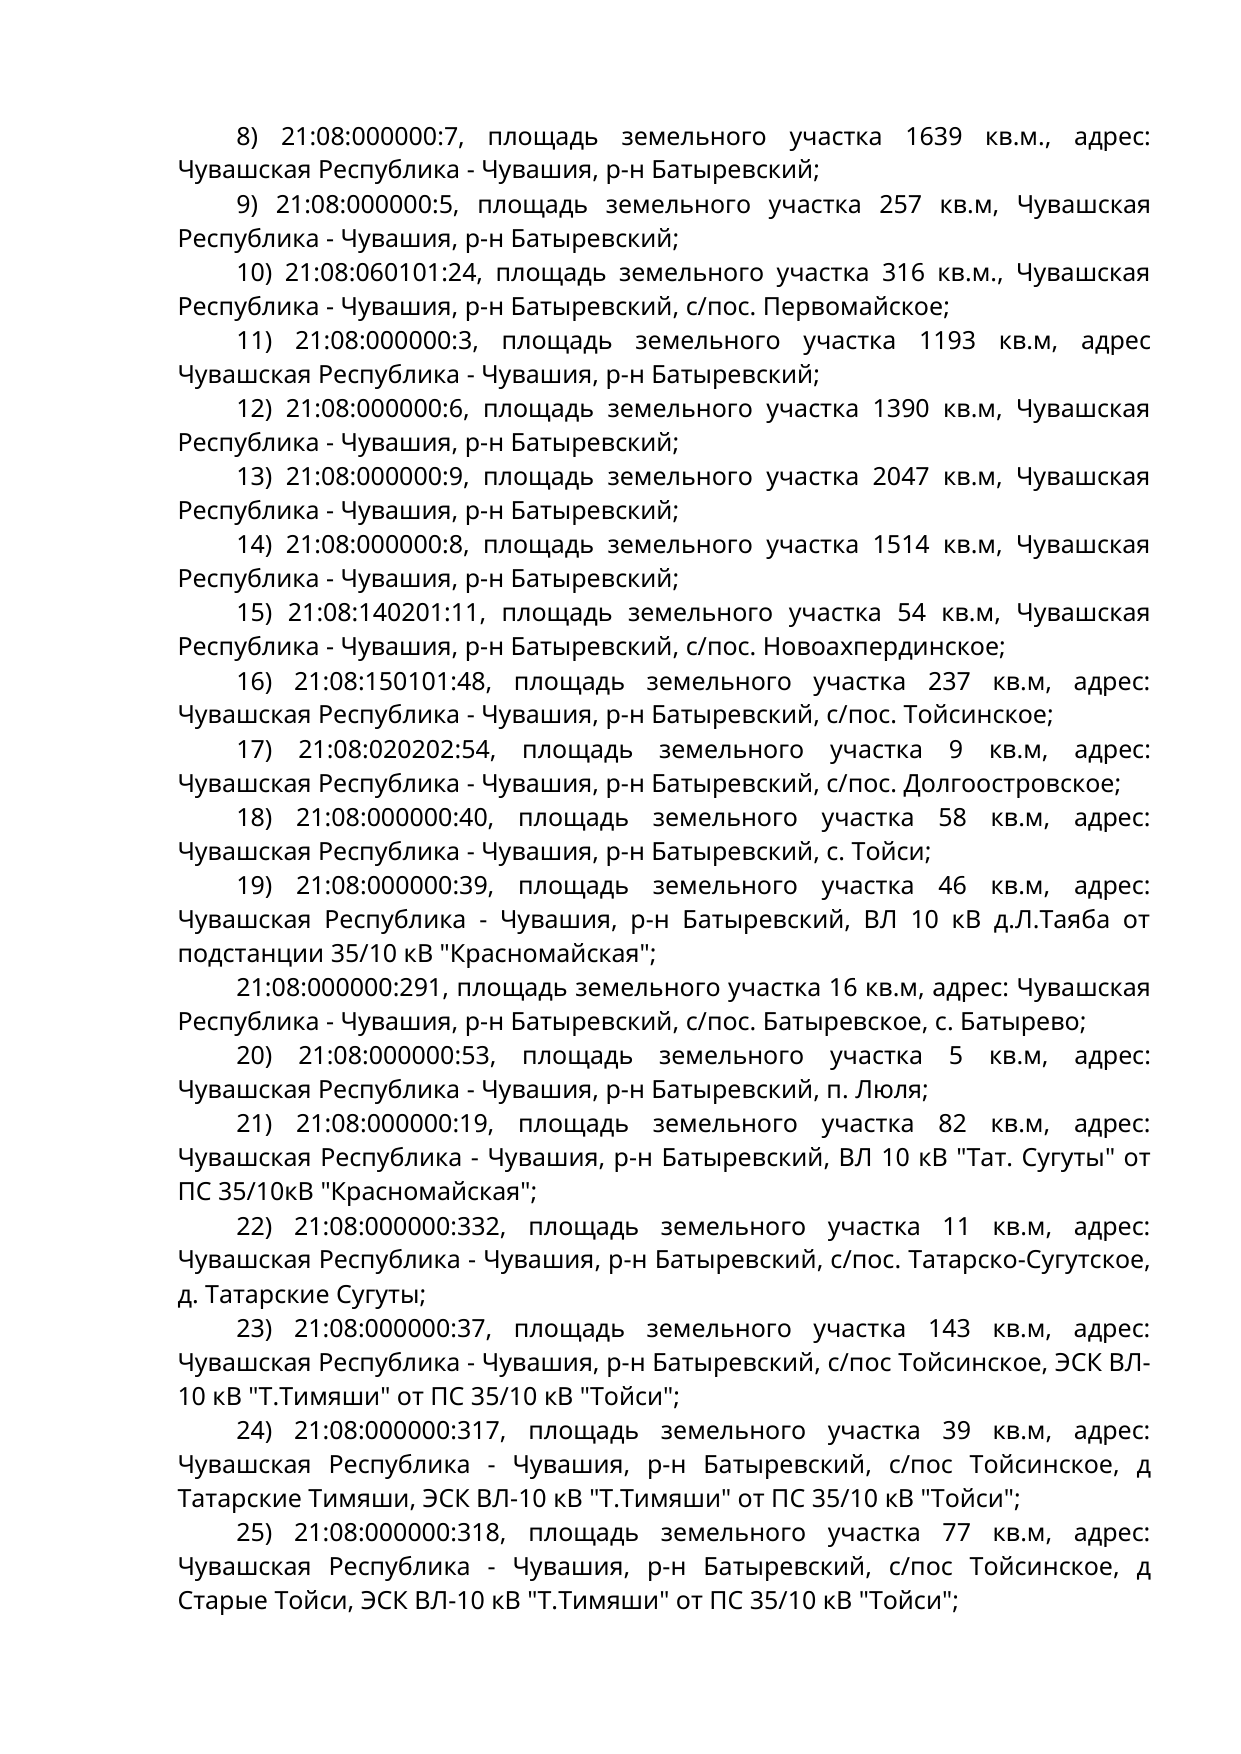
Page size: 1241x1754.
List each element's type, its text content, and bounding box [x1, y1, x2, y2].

text 10) 21:08:060101:24, площадь земельного участка 316 кв.м., Чувашская Республика - Чувашия, р-н Батыревский, с/пос. Первомайское; [177, 254, 1152, 322]
text 17) 21:08:020202:54, площадь земельного участка 9 кв.м, адрес: Чувашская Республика - Чувашия, р-н Батыревский, с/пос. Долгоостровское; [177, 731, 1152, 799]
text 13) 21:08:000000:9, площадь земельного участка 2047 кв.м, Чувашская Республика - Чувашия, р-н Батыревский; [177, 459, 1152, 527]
text 25) 21:08:000000:318, площадь земельного участка 77 кв.м, адрес: Чувашская Республика - Чувашия, р-н Батыревский, с/пос Тойсинское, д Старые Тойси, ЭСК ВЛ-10 кВ "Т.Тимяши" от ПС 35/10 кВ "Тойси"; [177, 1515, 1152, 1617]
text 18) 21:08:000000:40, площадь земельного участка 58 кв.м, адрес: Чувашская Республика - Чувашия, р-н Батыревский, с. Тойси; [177, 799, 1152, 867]
text 20) 21:08:000000:53, площадь земельного участка 5 кв.м, адрес: Чувашская Республика - Чувашия, р-н Батыревский, п. Люля; [177, 1038, 1152, 1106]
text 8) 21:08:000000:7, площадь земельного участка 1639 кв.м., адрес: Чувашская Республика - Чувашия, р-н Батыревский; [177, 118, 1152, 186]
text 9) 21:08:000000:5, площадь земельного участка 257 кв.м, Чувашская Республика - Чувашия, р-н Батыревский; [177, 186, 1152, 254]
text 15) 21:08:140201:11, площадь земельного участка 54 кв.м, Чувашская Республика - Чувашия, р-н Батыревский, с/пос. Новоахпердинское; [177, 595, 1152, 663]
text 19) 21:08:000000:39, площадь земельного участка 46 кв.м, адрес: Чувашская Республика - Чувашия, р-н Батыревский, ВЛ 10 кВ д.Л.Таяба от подстанции 35/10 кВ "Красномайская"; [177, 867, 1152, 970]
text 23) 21:08:000000:37, площадь земельного участка 143 кв.м, адрес: Чувашская Республика - Чувашия, р-н Батыревский, с/пос Тойсинское, ЭСК ВЛ-10 кВ "Т.Тимяши" от ПС 35/10 кВ "Тойси"; [177, 1310, 1152, 1412]
text 21) 21:08:000000:19, площадь земельного участка 82 кв.м, адрес: Чувашская Республика - Чувашия, р-н Батыревский, ВЛ 10 кВ "Тат. Сугуты" от ПС 35/10кВ "Красномайская"; [177, 1106, 1152, 1208]
text 12) 21:08:000000:6, площадь земельного участка 1390 кв.м, Чувашская Республика - Чувашия, р-н Батыревский; [177, 391, 1152, 459]
text 22) 21:08:000000:332, площадь земельного участка 11 кв.м, адрес: Чувашская Республика - Чувашия, р-н Батыревский, с/пос. Татарско-Сугутское, д. Татарские Сугуты; [177, 1208, 1152, 1310]
text 16) 21:08:150101:48, площадь земельного участка 237 кв.м, адрес: Чувашская Республика - Чувашия, р-н Батыревский, с/пос. Тойсинское; [177, 663, 1152, 731]
text 11) 21:08:000000:3, площадь земельного участка 1193 кв.м, адрес Чувашская Республика - Чувашия, р-н Батыревский; [177, 322, 1152, 391]
text 21:08:000000:291, площадь земельного участка 16 кв.м, адрес: Чувашская Республика - Чувашия, р-н Батыревский, с/пос. Батыревское, с. Батырево; [177, 970, 1152, 1038]
text 14) 21:08:000000:8, площадь земельного участка 1514 кв.м, Чувашская Республика - Чувашия, р-н Батыревский; [177, 527, 1152, 595]
text 24) 21:08:000000:317, площадь земельного участка 39 кв.м, адрес: Чувашская Республика - Чувашия, р-н Батыревский, с/пос Тойсинское, д Татарские Тимяши, ЭСК ВЛ-10 кВ "Т.Тимяши" от ПС 35/10 кВ "Тойси"; [177, 1412, 1152, 1515]
